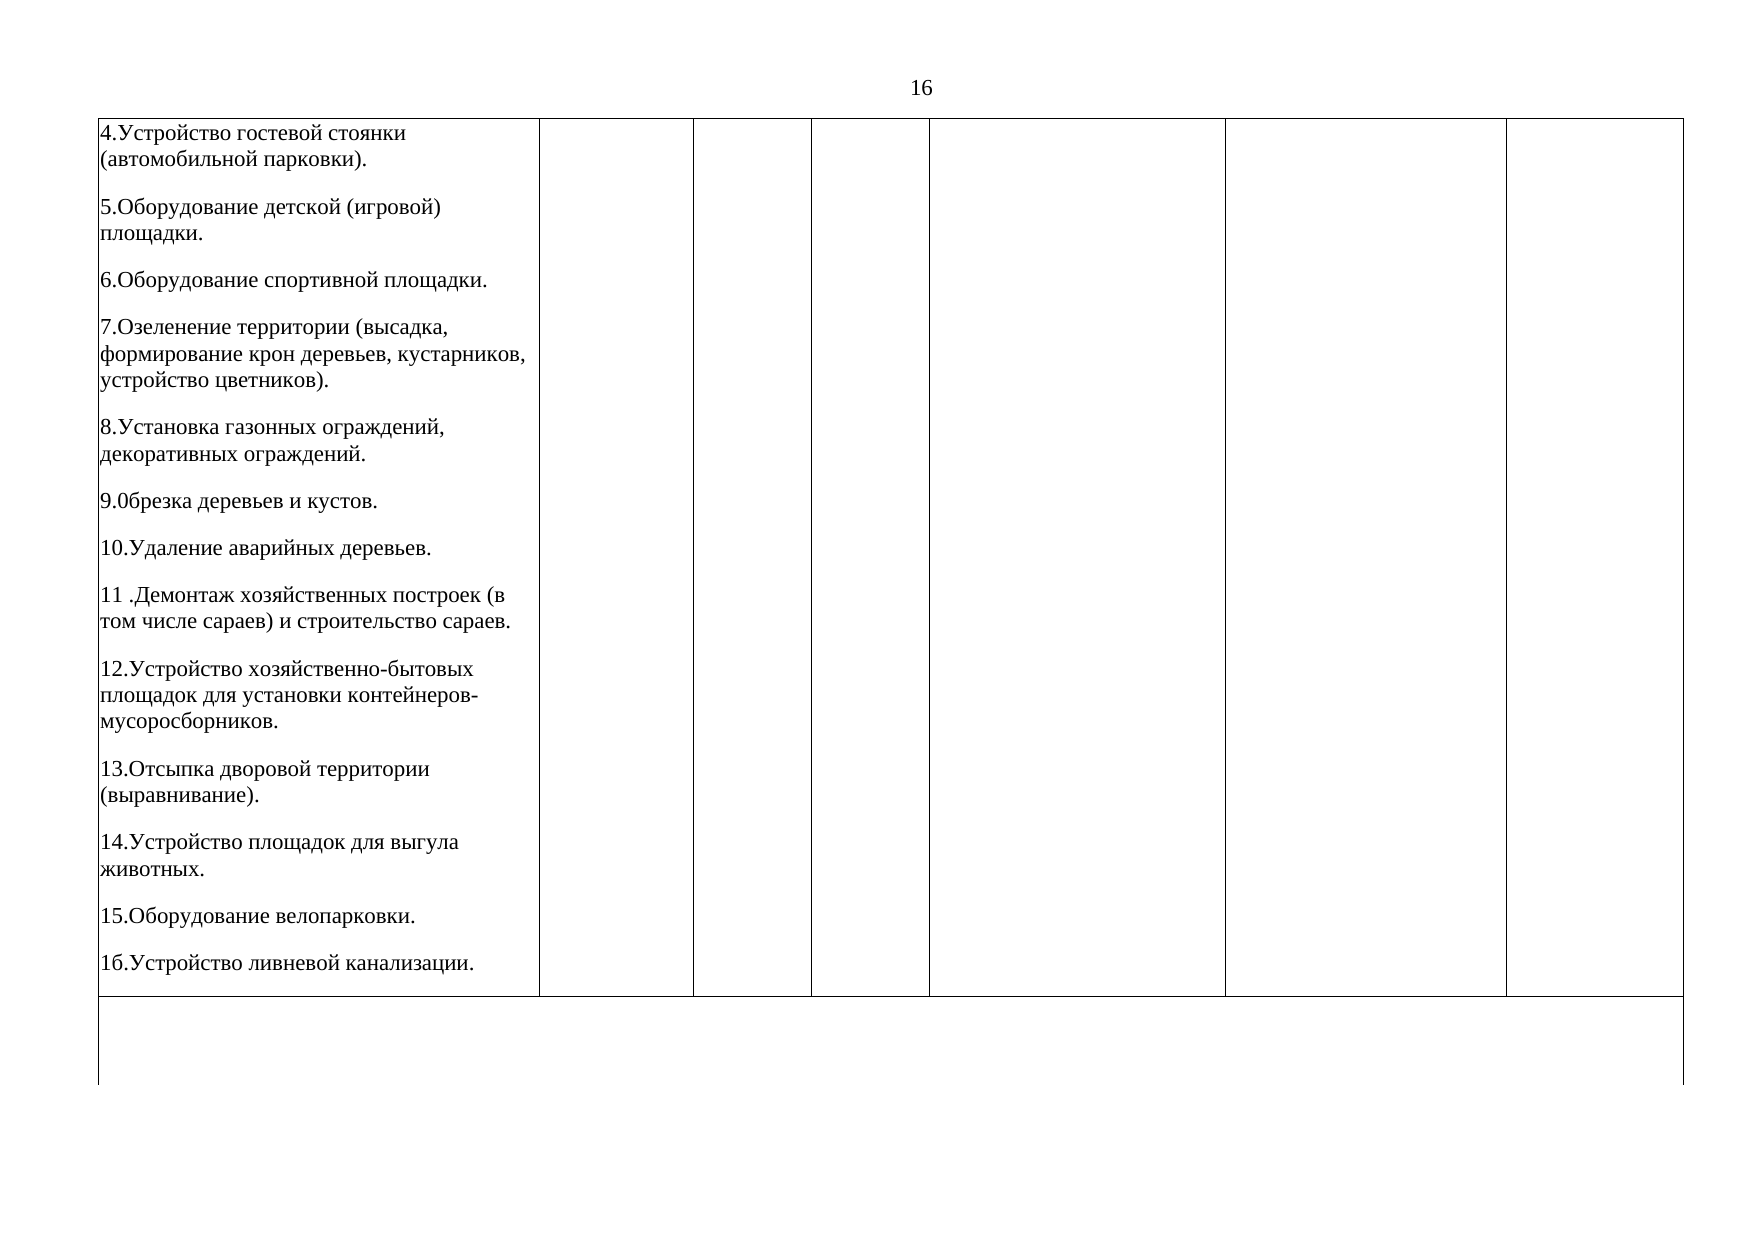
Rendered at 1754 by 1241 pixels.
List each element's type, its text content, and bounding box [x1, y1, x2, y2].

table_cell [1507, 119, 1683, 996]
table_cell [930, 119, 1225, 996]
table_cell 4.Устройство гостевой стоянки (автомобильной парковки). 5.Оборудование детской (игровой) площадки. 6.Оборудование спортивной площадки. 7.Озеленение территории (высадка, формирование крон деревьев, кустарников, устройство цветников). 8.Установка газонных ограждений, декоративных ограждений. 9.0брезка деревьев и кустов. 10.Удаление аварийных деревьев. 11 .Демонтаж хозяйственных построек (в том числе сараев) и строительство сараев. 12.Устройство хозяйственно-бытовых площадок для установки контейнеров-мусоросборников. 13.Отсыпка дворовой территории (выравнивание). 14.Устройство площадок для выгула животных. 15.Оборудование велопарковки. 1б.Устройство ливневой канализации. [99, 119, 539, 996]
table_cell [1226, 119, 1506, 996]
table_cell [694, 119, 811, 996]
table_cell [540, 119, 693, 996]
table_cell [99, 997, 1683, 1085]
table_cell [812, 119, 929, 996]
